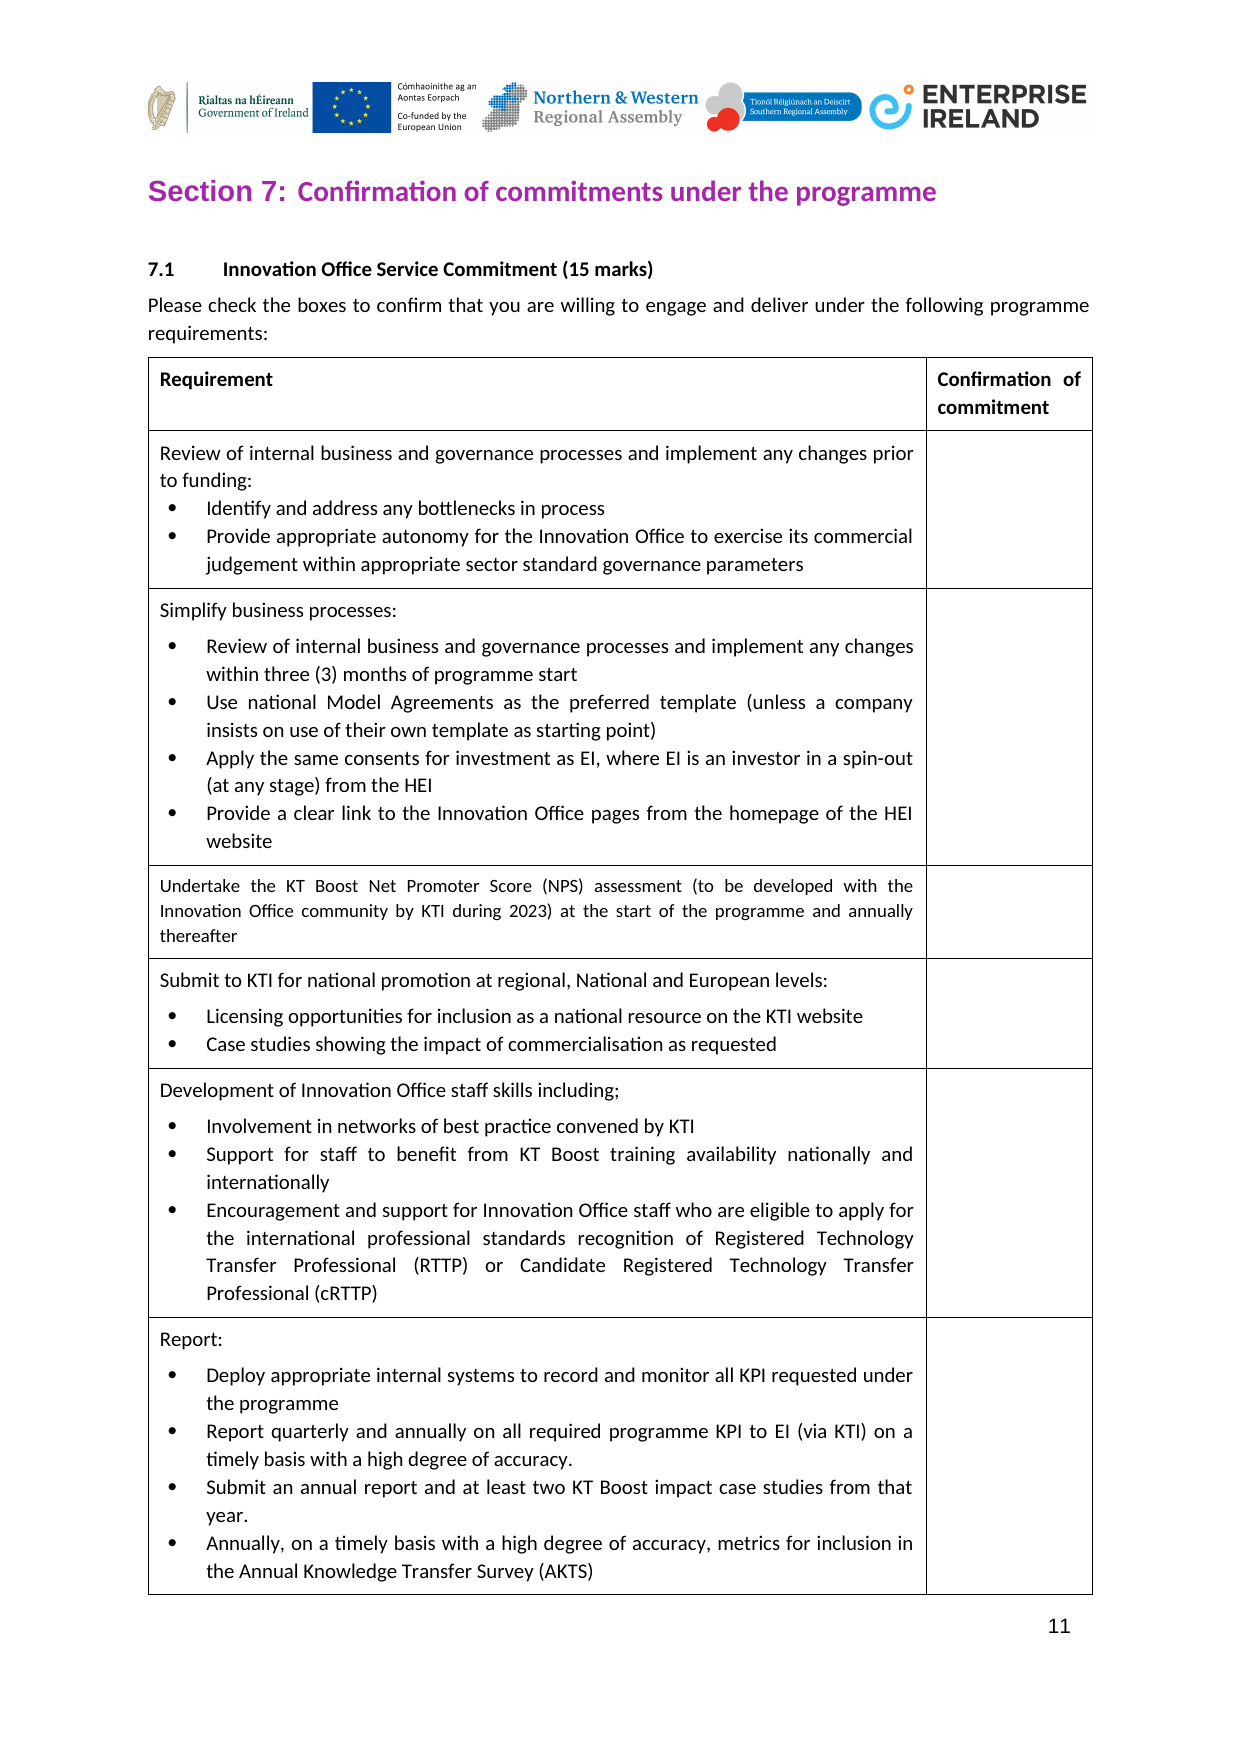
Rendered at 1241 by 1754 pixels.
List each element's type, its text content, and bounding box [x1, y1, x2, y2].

table_cell [927, 866, 1092, 958]
text Please check the boxes to confirm that you are willing to engage and deliver under the following programme requirements: [148, 293, 1092, 346]
subtitle Confirmation of commitments under the programme [148, 173, 1092, 208]
table_header Confirmation of commitment [927, 358, 1092, 430]
table_cell Simplify business processes: Review of internal business and governance processes and implement any changes within three (3) months of programme start Use national Model Agreements as the preferred template (unless a company insists on use of their own template as starting point) Apply the same consents for investment as EI, where EI is an investor in a spin-out (at any stage) from the HEI Provide a clear link to the Innovation Office pages from the homepage of the HEI website [149, 589, 926, 865]
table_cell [149, 1318, 926, 1594]
table_cell [927, 959, 1092, 1067]
table_cell [927, 1318, 1092, 1594]
table_cell Undertake the KT Boost Net Promoter Score (NPS) assessment (to be developed with the Innovation Office community by KTI during 2023) at the start of the programme and annually thereafter [149, 866, 926, 958]
text 7.1 Innovation Office Service Commitment (15 marks) [148, 256, 1092, 282]
table_cell [927, 1069, 1092, 1317]
picture [147, 82, 1091, 133]
table_cell Development of Innovation Office staff skills including; Involvement in networks of best practice convened by KTI Support for staff to benefit from KT Boost training availability nationally and internationally Encouragement and support for Innovation Office staff who are eligible to apply for the international professional standards recognition of Registered Technology Transfer Professional (RTTP) or Candidate Registered Technology Transfer Professional (cRTTP) [149, 1069, 926, 1317]
table_cell [927, 589, 1092, 865]
table_header Requirement [149, 358, 926, 430]
table_cell Submit to KTI for national promotion at regional, National and European levels: Licensing opportunities for inclusion as a national resource on the KTI website Case studies showing the impact of commercialisation as requested [149, 959, 926, 1067]
table_cell Review of internal business and governance processes and implement any changes prior to funding: Identify and address any bottlenecks in process Provide appropriate autonomy for the Innovation Office to exercise its commercial judgement within appropriate sector standard governance parameters [149, 431, 926, 587]
table_cell [927, 431, 1092, 587]
